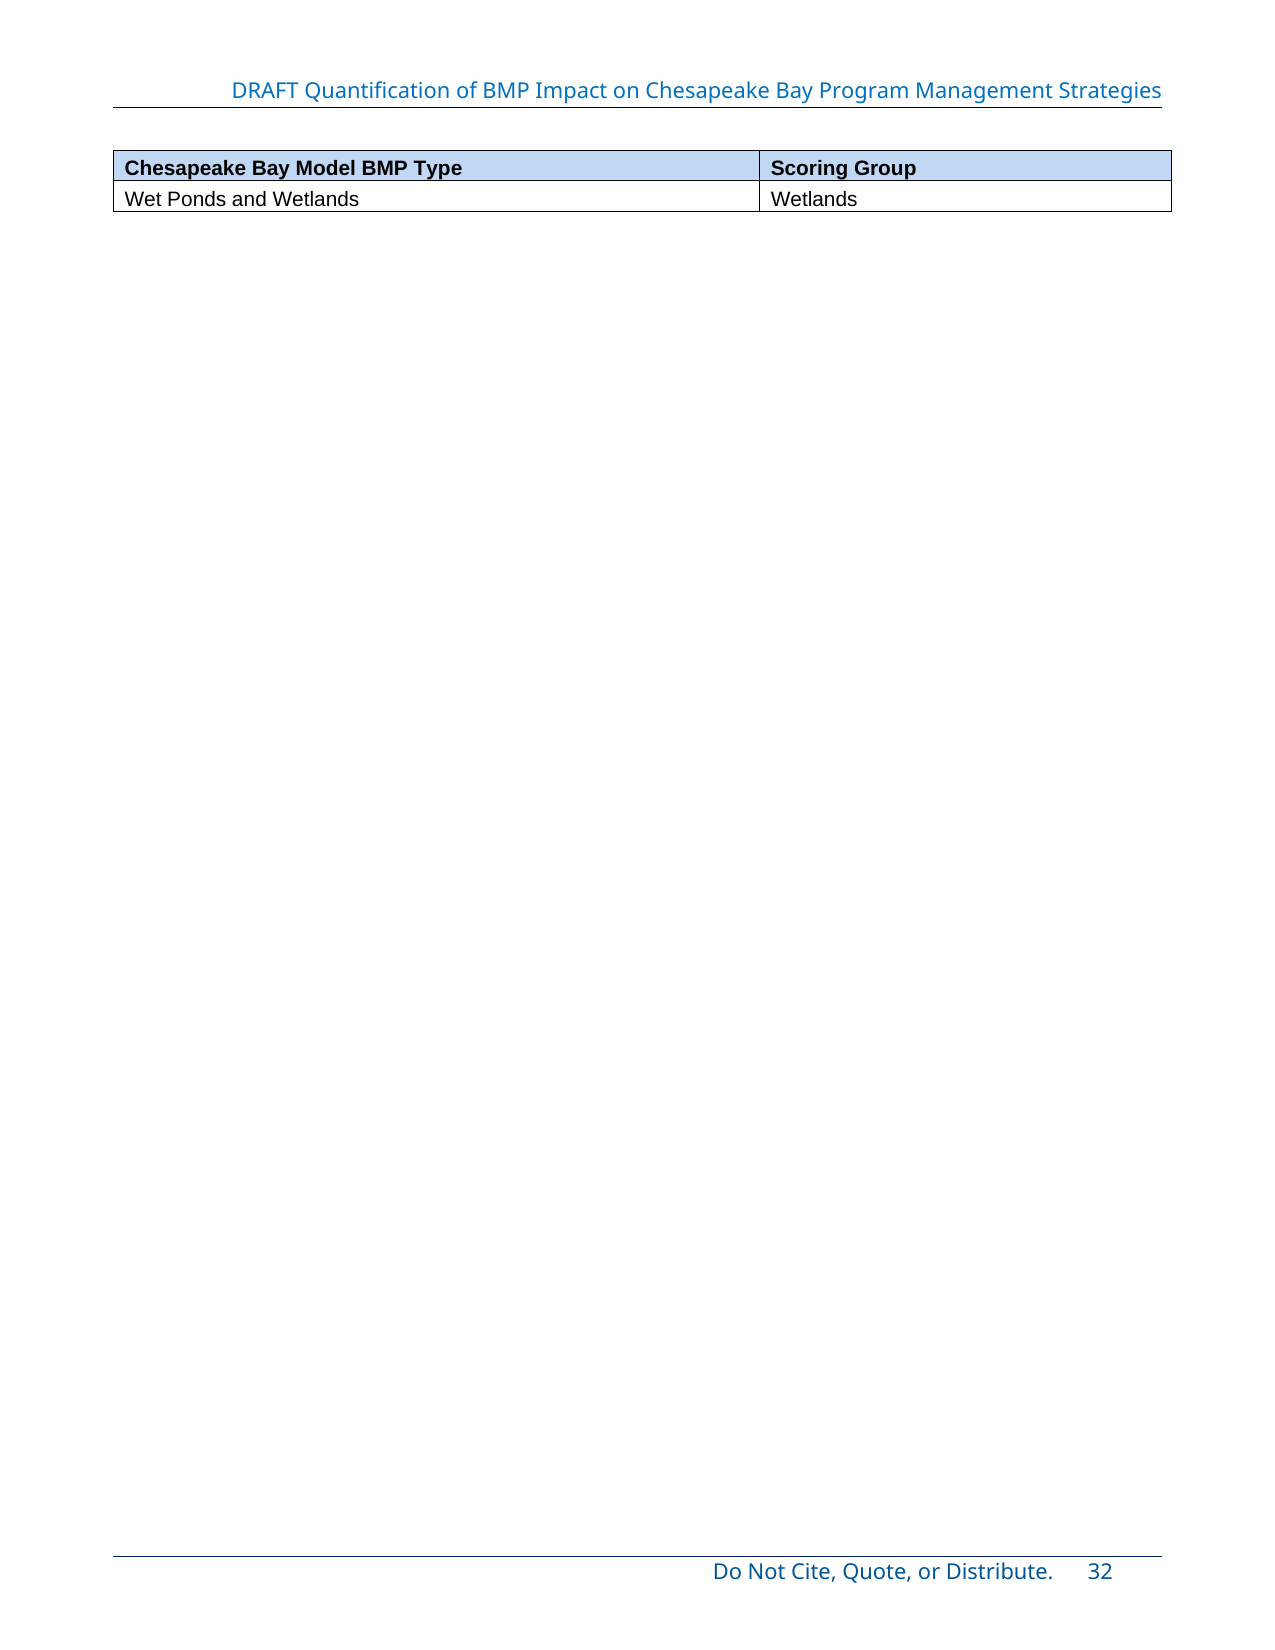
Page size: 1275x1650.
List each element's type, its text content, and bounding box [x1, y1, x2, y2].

table_header Chesapeake Bay Model BMP Type [114, 151, 759, 180]
table_header Scoring Group [760, 151, 1171, 180]
table_cell Wetlands [760, 181, 1171, 211]
table_cell Wet Ponds and Wetlands [114, 181, 759, 211]
